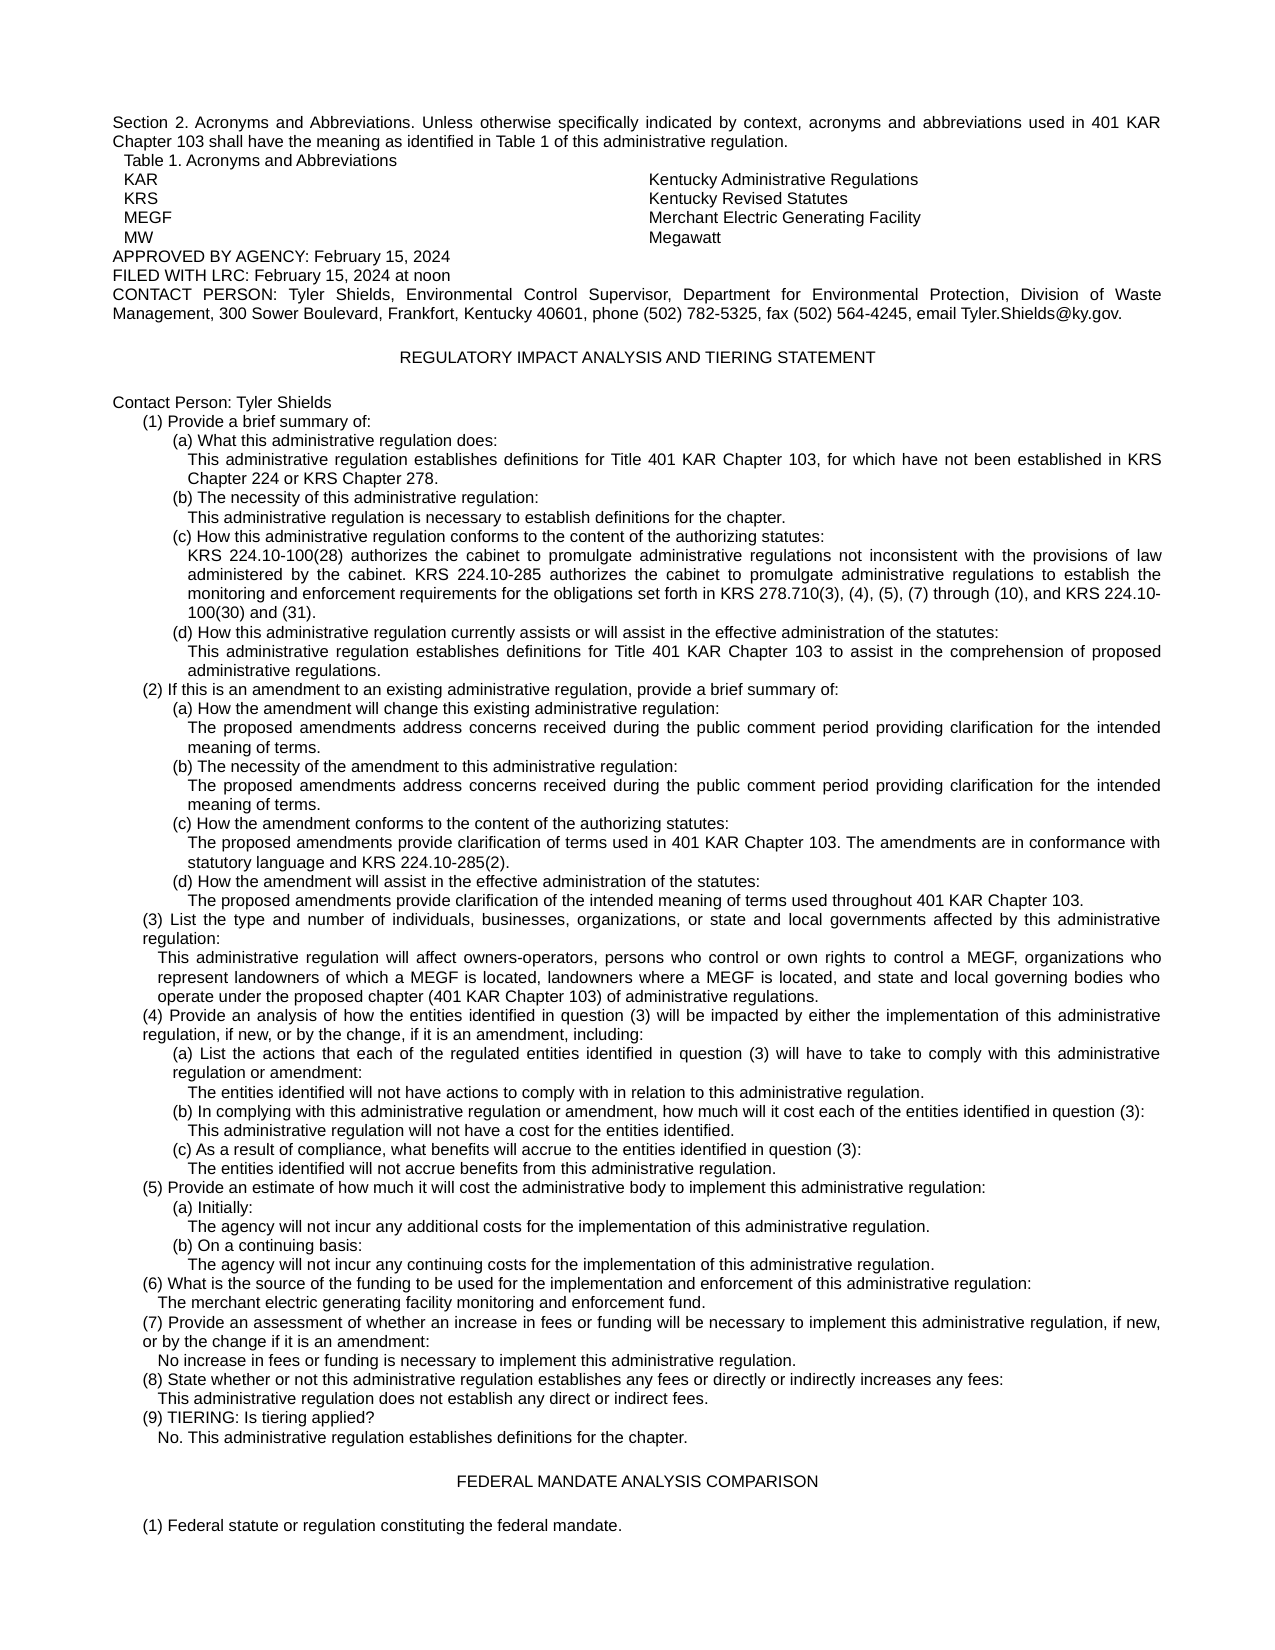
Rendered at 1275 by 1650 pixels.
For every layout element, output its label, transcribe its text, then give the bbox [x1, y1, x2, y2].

text No increase in fees or funding is necessary to implement this administrative regulation. [157, 1351, 1162, 1370]
text KRS 224.10-100(28) authorizes the cabinet to promulgate administrative regulations not inconsistent with the provisions of law administered by the cabinet. KRS 224.10-285 authorizes the cabinet to promulgate administrative regulations to establish the monitoring and enforcement requirements for the obligations set forth in KRS 278.710(3), (4), (5), (7) through (10), and KRS 224.10-100(30) and (31). [187, 546, 1162, 622]
table_header Table 1. Acronyms and Abbreviations [113, 151, 1162, 170]
text The proposed amendments provide clarification of terms used in 401 KAR Chapter 103. The amendments are in conformance with statutory language and KRS 224.10-285(2). [187, 833, 1162, 872]
text FEDERAL MANDATE ANALYSIS COMPARISON [112, 1472, 1162, 1491]
text CONTACT PERSON: Tyler Shields, Environmental Control Supervisor, Department for Environmental Protection, Division of Waste Management, 300 Sower Boulevard, Frankfort, Kentucky 40601, phone (502) 782-5325, fax (502) 564-4245, email Tyler.Shields@ky.gov. [112, 285, 1162, 323]
text The proposed amendments address concerns received during the public comment period providing clarification for the intended meaning of terms. [187, 776, 1162, 814]
text (b) On a continuing basis: [172, 1236, 1162, 1255]
text The entities identified will not accrue benefits from this administrative regulation. [187, 1159, 1162, 1178]
text This administrative regulation does not establish any direct or indirect fees. [157, 1389, 1162, 1408]
text (d) How this administrative regulation currently assists or will assist in the effective administration of the statutes: [172, 622, 1162, 642]
text (a) What this administrative regulation does: [172, 431, 1162, 450]
text (3) List the type and number of individuals, businesses, organizations, or state and local governments affected by this administrative regulation: [142, 910, 1162, 948]
table_cell Kentucky Administrative Regulations [638, 170, 1162, 189]
table_cell KAR [113, 170, 637, 189]
text This administrative regulation is necessary to establish definitions for the chapter. [187, 507, 1162, 527]
text (2) If this is an amendment to an existing administrative regulation, provide a brief summary of: [142, 680, 1162, 699]
text This administrative regulation establishes definitions for Title 401 KAR Chapter 103 to assist in the comprehension of proposed administrative regulations. [187, 642, 1162, 680]
text (1) Provide a brief summary of: [142, 412, 1162, 431]
text (b) In complying with this administrative regulation or amendment, how much will it cost each of the entities identified in question (3): [172, 1102, 1162, 1121]
text No. This administrative regulation establishes definitions for the chapter. [157, 1427, 1162, 1447]
text (a) Initially: [172, 1197, 1162, 1217]
text The merchant electric generating facility monitoring and enforcement fund. [157, 1293, 1162, 1312]
text The proposed amendments address concerns received during the public comment period providing clarification for the intended meaning of terms. [187, 718, 1162, 757]
table_cell Kentucky Revised Statutes [638, 189, 1162, 208]
text (a) How the amendment will change this existing administrative regulation: [172, 699, 1162, 718]
text FILED WITH LRC: February 15, 2024 at noon [112, 266, 1162, 285]
table_cell MW [113, 228, 637, 247]
text The proposed amendments provide clarification of the intended meaning of terms used throughout 401 KAR Chapter 103. [187, 891, 1162, 910]
text Contact Person: Tyler Shields [112, 392, 1162, 412]
text (c) How this administrative regulation conforms to the content of the authorizing statutes: [172, 527, 1162, 546]
text Section 2. Acronyms and Abbreviations. Unless otherwise specifically indicated by context, acronyms and abbreviations used in 401 KAR Chapter 103 shall have the meaning as identified in Table 1 of this administrative regulation. [112, 112, 1162, 151]
text The agency will not incur any additional costs for the implementation of this administrative regulation. [187, 1217, 1162, 1236]
text (9) TIERING: Is tiering applied? [142, 1408, 1162, 1427]
text (c) As a result of compliance, what benefits will accrue to the entities identified in question (3): [172, 1140, 1162, 1159]
text (b) The necessity of this administrative regulation: [172, 488, 1162, 507]
text (7) Provide an assessment of whether an increase in fees or funding will be necessary to implement this administrative regulation, if new, or by the change if it is an amendment: [142, 1312, 1162, 1351]
text (6) What is the source of the funding to be used for the implementation and enforcement of this administrative regulation: [142, 1274, 1162, 1293]
text This administrative regulation will affect owners-operators, persons who control or own rights to control a MEGF, organizations who represent landowners of which a MEGF is located, landowners where a MEGF is located, and state and local governing bodies who operate under the proposed chapter (401 KAR Chapter 103) of administrative regulations. [157, 948, 1162, 1006]
table_cell MEGF [113, 208, 637, 227]
text This administrative regulation establishes definitions for Title 401 KAR Chapter 103, for which have not been established in KRS Chapter 224 or KRS Chapter 278. [187, 450, 1162, 488]
text (c) How the amendment conforms to the content of the authorizing statutes: [172, 814, 1162, 833]
text APPROVED BY AGENCY: February 15, 2024 [112, 247, 1162, 266]
text (4) Provide an analysis of how the entities identified in question (3) will be impacted by either the implementation of this administrative regulation, if new, or by the change, if it is an amendment, including: [142, 1006, 1162, 1044]
text (8) State whether or not this administrative regulation establishes any fees or directly or indirectly increases any fees: [142, 1370, 1162, 1389]
text The entities identified will not have actions to comply with in relation to this administrative regulation. [187, 1082, 1162, 1102]
text (5) Provide an estimate of how much it will cost the administrative body to implement this administrative regulation: [142, 1178, 1162, 1197]
text (b) The necessity of the amendment to this administrative regulation: [172, 757, 1162, 776]
text REGULATORY IMPACT ANALYSIS AND TIERING STATEMENT [112, 348, 1162, 367]
table_cell KRS [113, 189, 637, 208]
text (a) List the actions that each of the regulated entities identified in question (3) will have to take to comply with this administrative regulation or amendment: [172, 1044, 1162, 1082]
text (1) Federal statute or regulation constituting the federal mandate. [142, 1516, 1162, 1535]
table_cell Megawatt [638, 228, 1162, 247]
table_cell Merchant Electric Generating Facility [638, 208, 1162, 227]
text This administrative regulation will not have a cost for the entities identified. [187, 1121, 1162, 1140]
text (d) How the amendment will assist in the effective administration of the statutes: [172, 872, 1162, 891]
text The agency will not incur any continuing costs for the implementation of this administrative regulation. [187, 1255, 1162, 1274]
